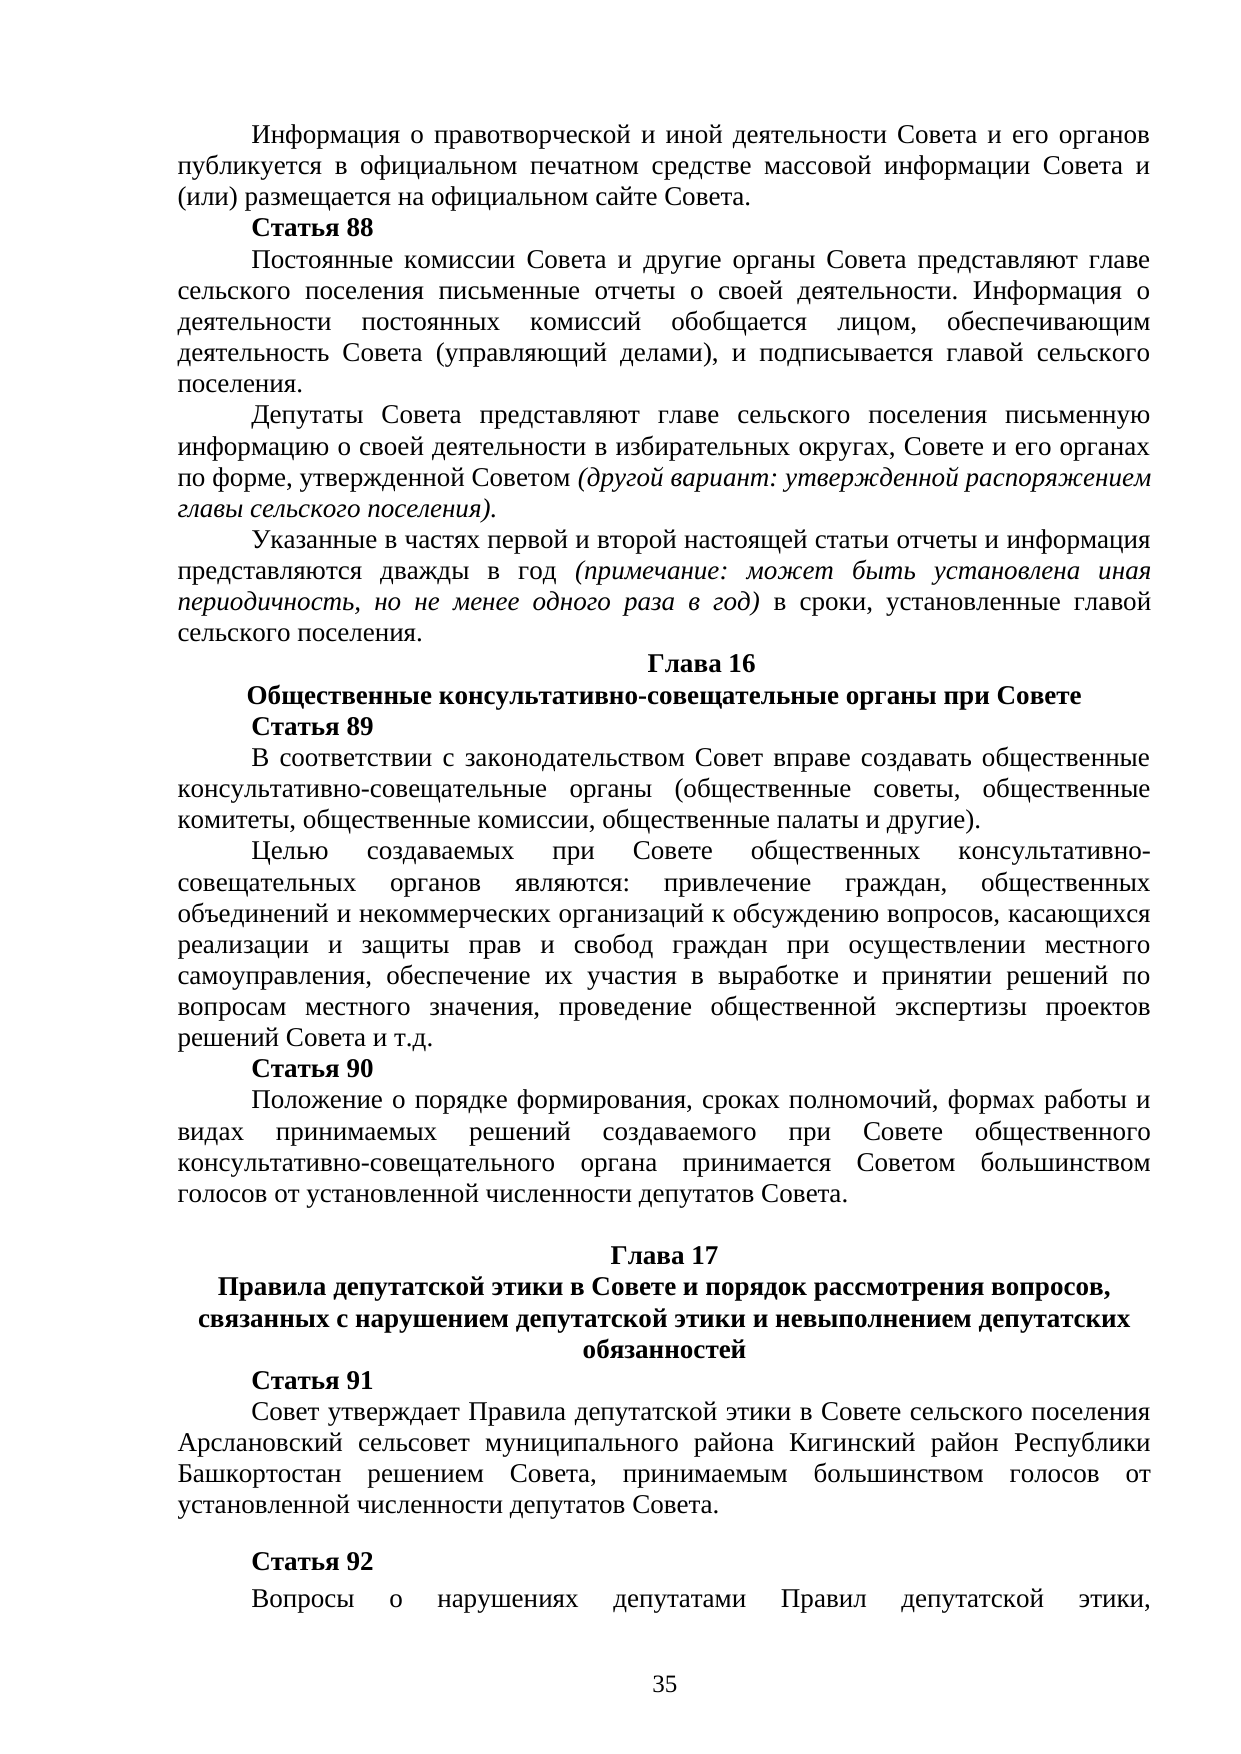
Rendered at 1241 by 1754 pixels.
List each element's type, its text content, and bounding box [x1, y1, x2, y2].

subtitle Правила депутатской этики в Совете и порядок рассмотрения вопросов, связанных с нарушением депутатской этики и невыполнением депутатских обязанностей [177, 1271, 1152, 1364]
text Информация о правотворческой и иной деятельности Совета и его органов публикуется в официальном печатном средстве массовой информации Совета и (или) размещается на официальном сайте Совета. [177, 118, 1152, 212]
subtitle Статья 92 [177, 1545, 1152, 1576]
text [177, 1582, 1152, 1613]
text Совет утверждает Правила депутатской этики в Совете сельского поселения Арслановский сельсовет муниципального района Кигинский район Республики Башкортостан решением Совета, принимаемым большинством голосов от установленной численности депутатов Совета. [177, 1395, 1152, 1520]
text Постоянные комиссии Совета и другие органы Совета представляют главе сельского поселения письменные отчеты о своей деятельности. Информация о деятельности постоянных комиссий обобщается лицом, обеспечивающим деятельность Совета (управляющий делами), и подписывается главой сельского поселения. [177, 243, 1152, 398]
text Положение о порядке формирования, сроках полномочий, формах работы и видах принимаемых решений создаваемого при Совете общественного консультативно-совещательного органа принимается Советом большинством голосов от установленной численности депутатов Совета. [177, 1084, 1152, 1208]
text Общественные консультативно-совещательные органы при Совете [177, 679, 1152, 710]
text Статья 90 [177, 1052, 1152, 1084]
text Статья 89 [177, 710, 1152, 741]
text Указанные в частях первой и второй настоящей статьи отчеты и информация представляются дважды в год (примечание: может быть установлена иная периодичность, но не менее одного раза в год) в сроки, установленные главой сельского поселения. [177, 523, 1152, 648]
text Целью создаваемых при Совете общественных консультативно-совещательных органов являются: привлечение граждан, общественных объединений и некоммерческих организаций к обсуждению вопросов, касающихся реализации и защиты прав и свобод граждан при осуществлении местного самоуправления, обеспечение их участия в выработке и принятии решений по вопросам местного значения, проведение общественной экспертизы проектов решений Совета и т.д. [177, 834, 1152, 1052]
text Глава 16 [177, 648, 1152, 679]
text Статья 91 [177, 1364, 1152, 1395]
text Депутаты Совета представляют главе сельского поселения письменную информацию о своей деятельности в избирательных округах, Совете и его органах по форме, утвержденной Советом (другой вариант: утвержденной распоряжением главы сельского поселения). [177, 398, 1152, 523]
text В соответствии с законодательством Совет вправе создавать общественные консультативно-совещательные органы (общественные советы, общественные комитеты, общественные комиссии, общественные палаты и другие). [177, 741, 1152, 834]
subtitle Глава 17 [177, 1239, 1152, 1271]
text Статья 88 [177, 212, 1152, 243]
